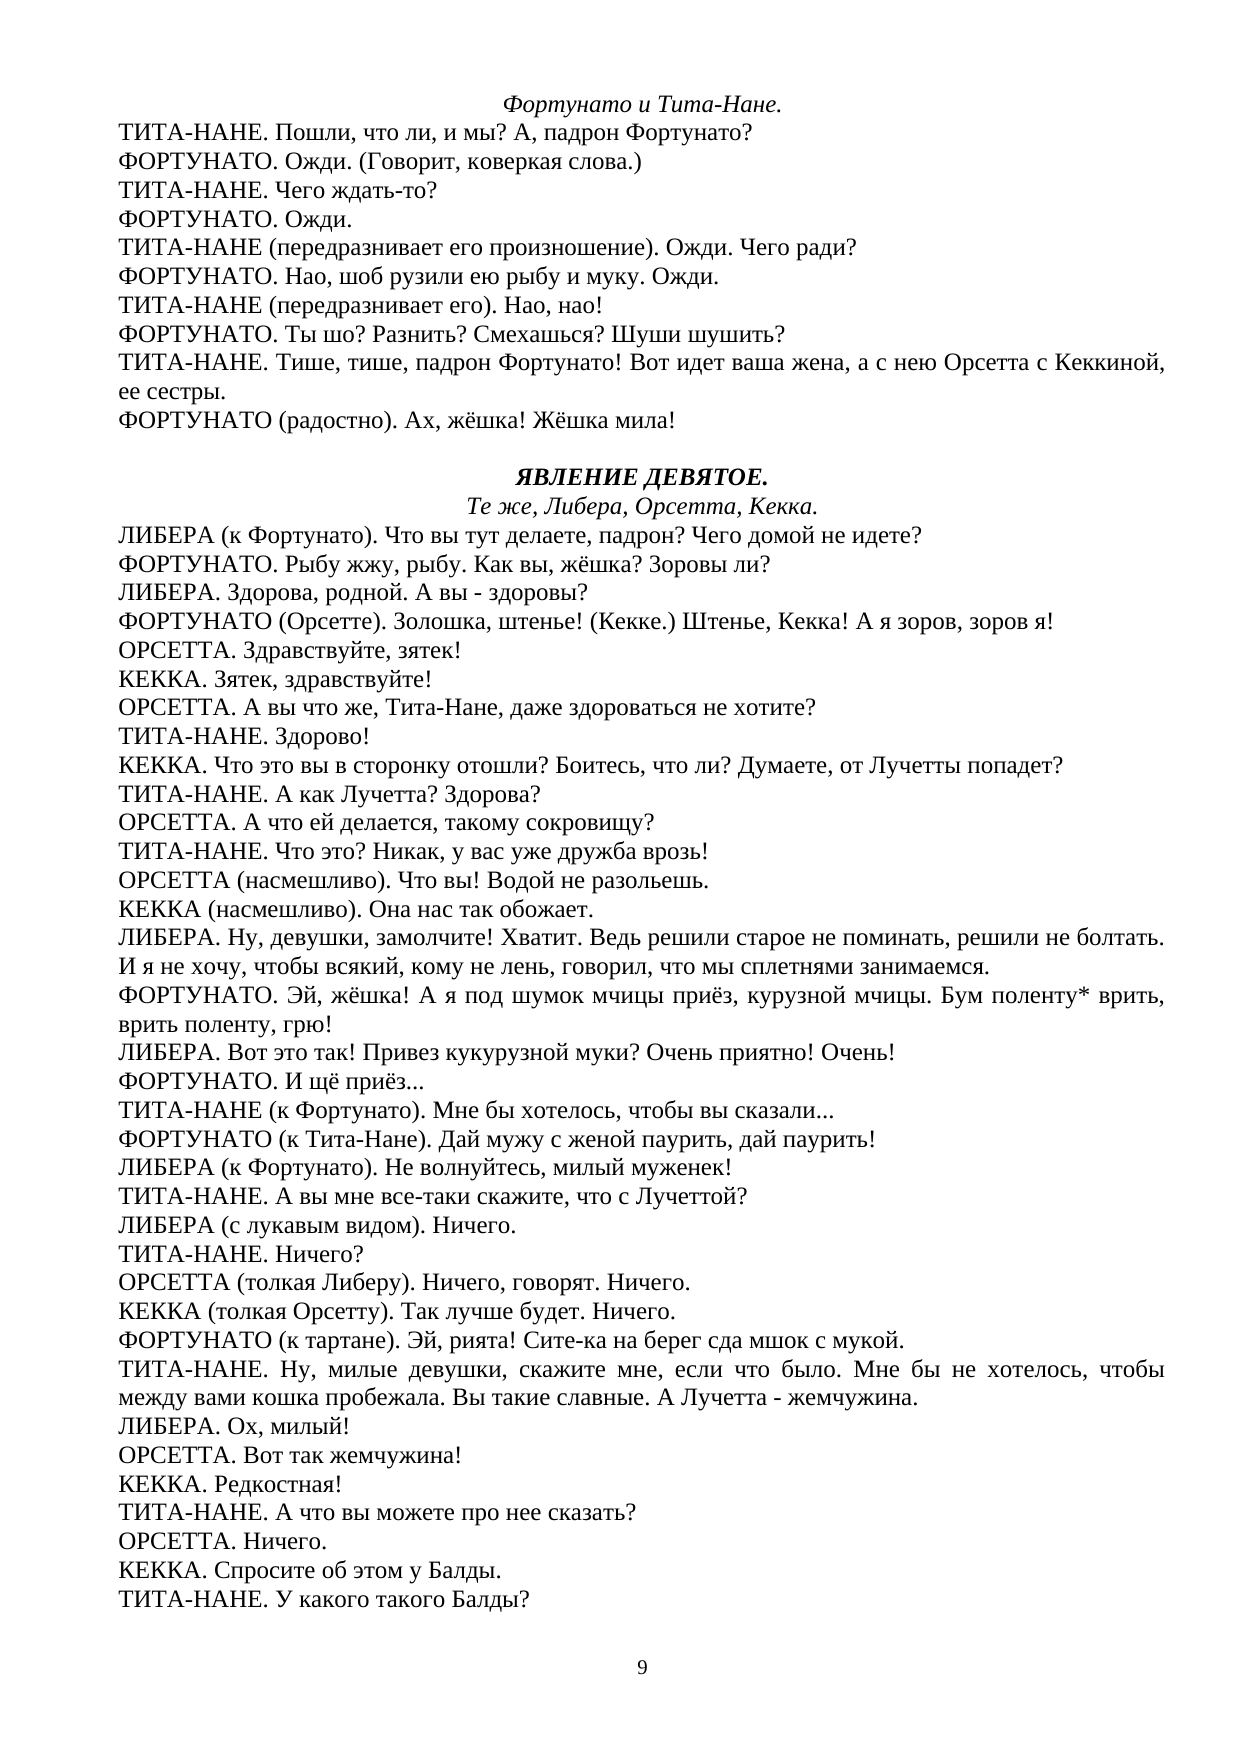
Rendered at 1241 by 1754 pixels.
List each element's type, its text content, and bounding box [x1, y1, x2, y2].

text ТИТА-НАНЕ. У какого такого Балды? [118, 1584, 1167, 1612]
text ОРСЕТТА. А что ей делается, такому сокровищу? [118, 807, 1167, 836]
text ЛИБЕРА. Ну, девушки, замолчите! Хватит. Ведь решили старое не поминать, решили не болтать. И я не хочу, чтобы всякий, кому не лень, говорил, что мы сплетнями занимаемся. [118, 922, 1167, 980]
text ТИТА-НАНЕ. Пошли, что ли, и мы? А, падрон Фортунато? [118, 117, 1167, 146]
text ТИТА-НАНЕ. Тише, тише, падрон Фортунато! Вот идет ваша жена, а с нею Орсетта с Кеккиной, ее сестры. [118, 347, 1167, 405]
text ФОРТУНАТО (к тартане). Эй, рията! Сите-ка на берег сда мшок с мукой. [118, 1325, 1167, 1354]
text ТИТА-НАНЕ. Что это? Никак, у вас уже дружба врозь! [118, 836, 1167, 865]
text ОРСЕТТА. Вот так жемчужина! [118, 1440, 1167, 1469]
text ТИТА-НАНЕ. А вы мне все-таки скажите, что с Лучеттой? [118, 1181, 1167, 1210]
text ЛИБЕРА (к Фортунато). Что вы тут делаете, падрон? Чего домой не идете? [118, 520, 1167, 549]
text ФОРТУНАТО. И щё приёз... [118, 1066, 1167, 1095]
text ТИТА-НАНЕ (передразнивает его). Нао, нао! [118, 290, 1167, 319]
text ОРСЕТТА. Ничего. [118, 1526, 1167, 1555]
text ЛИБЕРА. Ох, милый! [118, 1411, 1167, 1440]
text КЕККА. Зятек, здравствуйте! [118, 664, 1167, 692]
text ТИТА-НАНЕ (к Фортунато). Мне бы хотелось, чтобы вы сказали... [118, 1095, 1167, 1124]
text КЕККА. Редкостная! [118, 1469, 1167, 1497]
text ЛИБЕРА. Здорова, родной. А вы - здоровы? [118, 577, 1167, 606]
text ЯВЛЕНИЕ ДЕВЯТОЕ. [118, 462, 1167, 491]
text ТИТА-НАНЕ. Ну, милые девушки, скажите мне, если что было. Мне бы не хотелось, чтобы между вами кошка пробежала. Вы такие славные. А Лучетта - жемчужина. [118, 1354, 1167, 1411]
text ФОРТУНАТО. Ты шо? Разнить? Смехашься? Шуши шушить? [118, 319, 1167, 347]
text ФОРТУНАТО (Орсетте). Золошка, штенье! (Кекке.) Штенье, Кекка! А я зоров, зоров я! [118, 606, 1167, 635]
text ФОРТУНАТО. Нао, шоб рузили ею рыбу и муку. Ожди. [118, 261, 1167, 290]
text Те же, Либера, Орсетта, Кекка. [118, 491, 1167, 520]
text ФОРТУНАТО. Ожди. [118, 204, 1167, 232]
text ФОРТУНАТО (к Тита-Нане). Дай мужу с женой паурить, дай паурить! [118, 1124, 1167, 1152]
text КЕККА (насмешливо). Она нас так обожает. [118, 894, 1167, 922]
text ОРСЕТТА. Здравствуйте, зятек! [118, 635, 1167, 664]
text ФОРТУНАТО. Ожди. (Говорит, коверкая слова.) [118, 146, 1167, 175]
text ТИТА-НАНЕ. Ничего? [118, 1239, 1167, 1267]
text ТИТА-НАНЕ. А как Лучетта? Здорова? [118, 779, 1167, 807]
text ЛИБЕРА (к Фортунато). Не волнуйтесь, милый муженек! [118, 1152, 1167, 1181]
text Фортунато и Тита-Нане. [118, 89, 1167, 117]
text ФОРТУНАТО. Эй, жёшка! А я под шумок мчицы приёз, курузной мчицы. Бум поленту* врить, врить поленту, грю! [118, 980, 1167, 1037]
text ФОРТУНАТО (радостно). Ах, жёшка! Жёшка мила! [118, 405, 1167, 434]
text ЛИБЕРА. Вот это так! Привез кукурузной муки? Очень приятно! Очень! [118, 1037, 1167, 1066]
text КЕККА (толкая Орсетту). Так лучше будет. Ничего. [118, 1296, 1167, 1325]
text ТИТА-НАНЕ. А что вы можете про нее сказать? [118, 1497, 1167, 1526]
text ФОРТУНАТО. Рыбу жжу, рыбу. Как вы, жёшка? 3оровы ли? [118, 549, 1167, 577]
text ТИТА-НАНЕ. Здорово! [118, 721, 1167, 750]
text КЕККА. Что это вы в сторонку отошли? Боитесь, что ли? Думаете, от Лучетты попадет? [118, 750, 1167, 779]
text ОРСЕТТА (толкая Либеру). Ничего, говорят. Ничего. [118, 1267, 1167, 1296]
text ТИТА-НАНЕ. Чего ждать-то? [118, 175, 1167, 204]
text КЕККА. Спросите об этом у Балды. [118, 1555, 1167, 1584]
text ТИТА-НАНЕ (передразнивает его произношение). Ожди. Чего ради? [118, 232, 1167, 261]
text ЛИБЕРА (с лукавым видом). Ничего. [118, 1210, 1167, 1239]
text ОРСЕТТА (насмешливо). Что вы! Водой не разольешь. [118, 865, 1167, 894]
text ОРСЕТТА. А вы что же, Тита-Нане, даже здороваться не хотите? [118, 692, 1167, 721]
